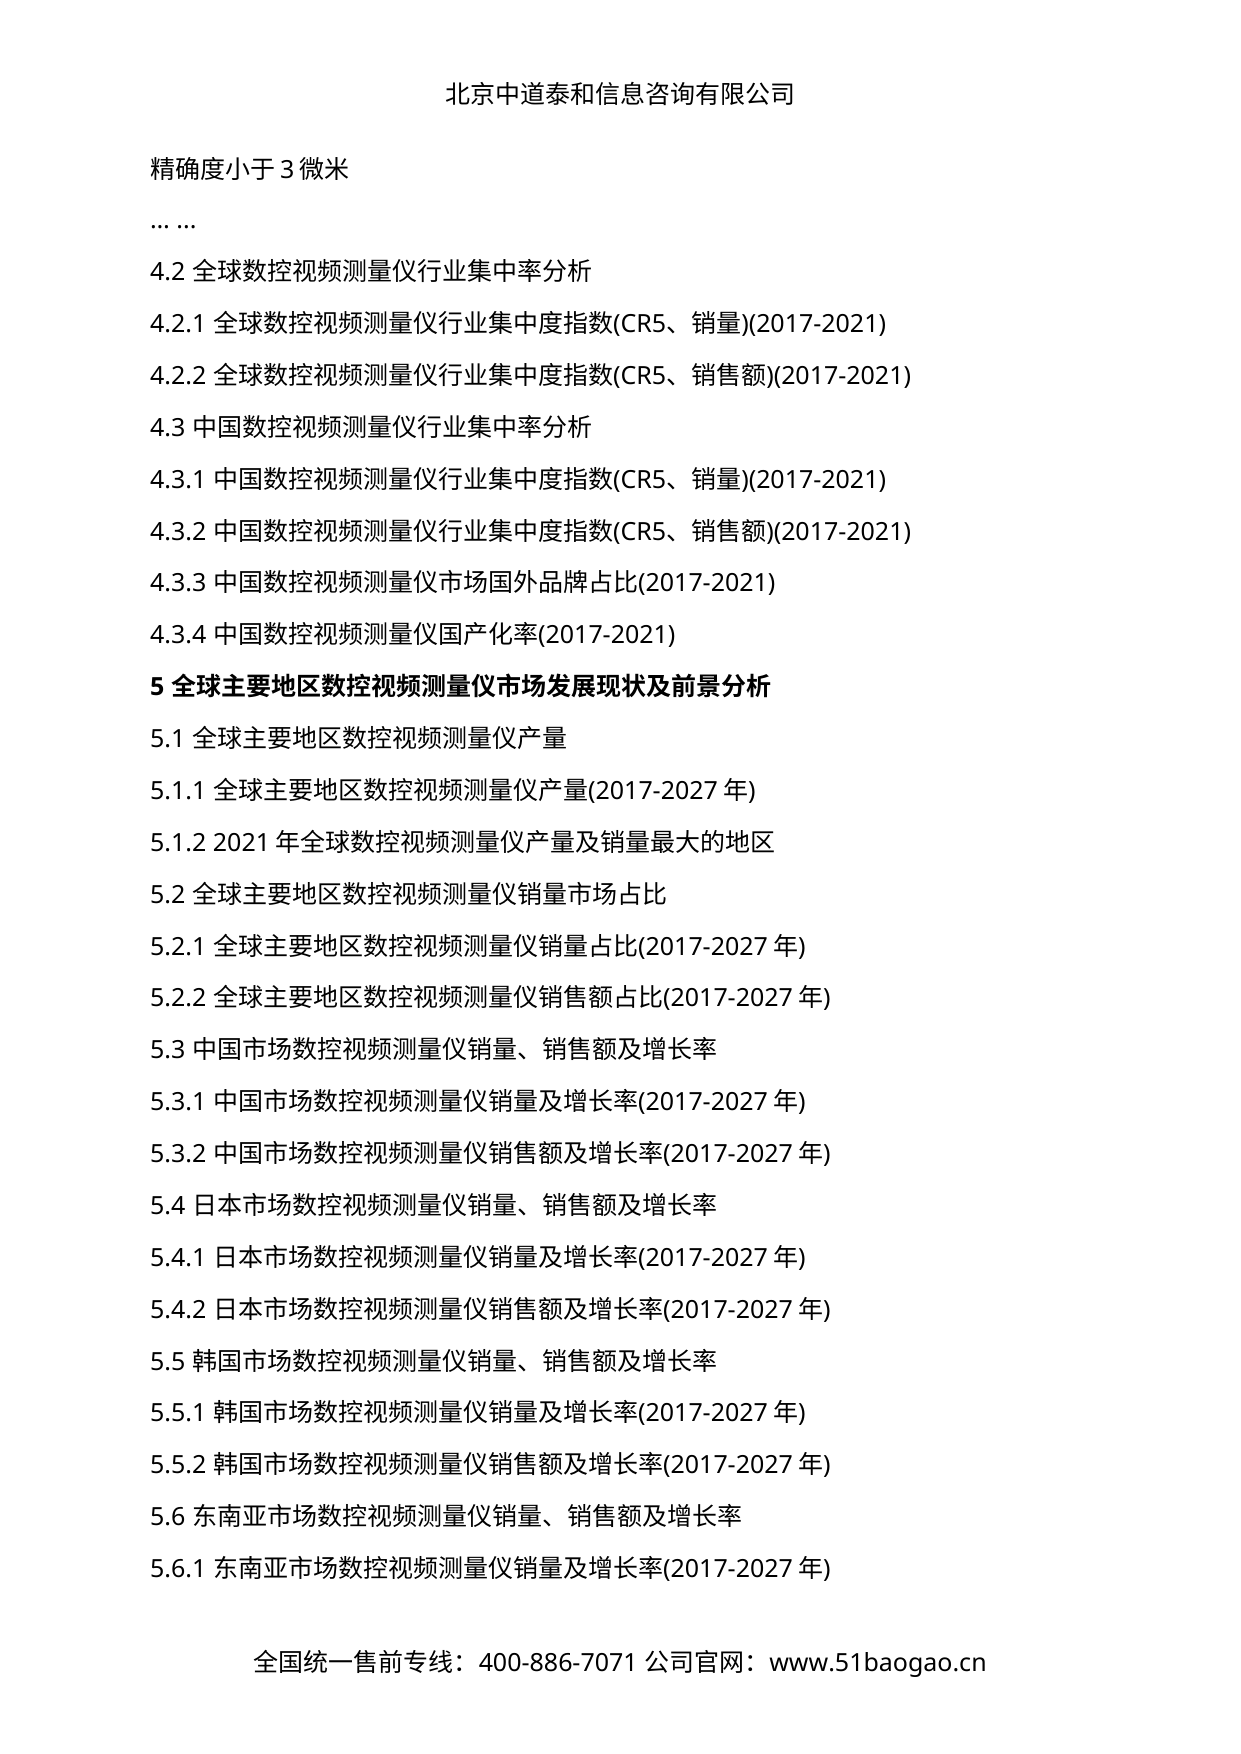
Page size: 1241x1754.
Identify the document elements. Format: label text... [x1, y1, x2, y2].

text 5.6.1 东南亚市场数控视频测量仪销量及增长率(2017-2027年) [150, 1548, 1090, 1585]
text 5.2 全球主要地区数控视频测量仪销量市场占比 [150, 874, 1090, 910]
text 5.3 中国市场数控视频测量仪销量、销售额及增长率 [150, 1030, 1090, 1066]
text 4.2.1 全球数控视频测量仪行业集中度指数(CR5、销量)(2017-2021) [150, 303, 1090, 340]
text 5.5.1 韩国市场数控视频测量仪销量及增长率(2017-2027年) [150, 1393, 1090, 1429]
text 4.3 中国数控视频测量仪行业集中率分析 [150, 407, 1090, 443]
text … ... [150, 202, 1090, 236]
text 4.3.3 中国数控视频测量仪市场国外品牌占比(2017-2021) [150, 563, 1090, 599]
text 4.2.2 全球数控视频测量仪行业集中度指数(CR5、销售额)(2017-2021) [150, 355, 1090, 392]
text 5.3.1 中国市场数控视频测量仪销量及增长率(2017-2027年) [150, 1082, 1090, 1118]
text 5.5.2 韩国市场数控视频测量仪销售额及增长率(2017-2027年) [150, 1445, 1090, 1481]
text 5.2.1 全球主要地区数控视频测量仪销量占比(2017-2027年) [150, 926, 1090, 962]
text 5.6 东南亚市场数控视频测量仪销量、销售额及增长率 [150, 1497, 1090, 1533]
text 5.3.2 中国市场数控视频测量仪销售额及增长率(2017-2027年) [150, 1133, 1090, 1170]
text 5 全球主要地区数控视频测量仪市场发展现状及前景分析 [150, 667, 1090, 703]
text 5.2.2 全球主要地区数控视频测量仪销售额占比(2017-2027年) [150, 978, 1090, 1014]
text 4.3.2 中国数控视频测量仪行业集中度指数(CR5、销售额)(2017-2021) [150, 511, 1090, 547]
text 5.4 日本市场数控视频测量仪销量、销售额及增长率 [150, 1185, 1090, 1222]
text 4.3.1 中国数控视频测量仪行业集中度指数(CR5、销量)(2017-2021) [150, 459, 1090, 495]
text 4.2 全球数控视频测量仪行业集中率分析 [150, 252, 1090, 288]
text 5.4.1 日本市场数控视频测量仪销量及增长率(2017-2027年) [150, 1237, 1090, 1273]
text 5.5 韩国市场数控视频测量仪销量、销售额及增长率 [150, 1341, 1090, 1377]
text 精确度小于3微米 [150, 150, 1090, 186]
text 5.1.2 2021年全球数控视频测量仪产量及销量最大的地区 [150, 822, 1090, 858]
text 5.1.1 全球主要地区数控视频测量仪产量(2017-2027年) [150, 770, 1090, 807]
text 5.4.2 日本市场数控视频测量仪销售额及增长率(2017-2027年) [150, 1289, 1090, 1325]
text 5.1 全球主要地区数控视频测量仪产量 [150, 718, 1090, 755]
text 4.3.4 中国数控视频测量仪国产化率(2017-2021) [150, 615, 1090, 651]
